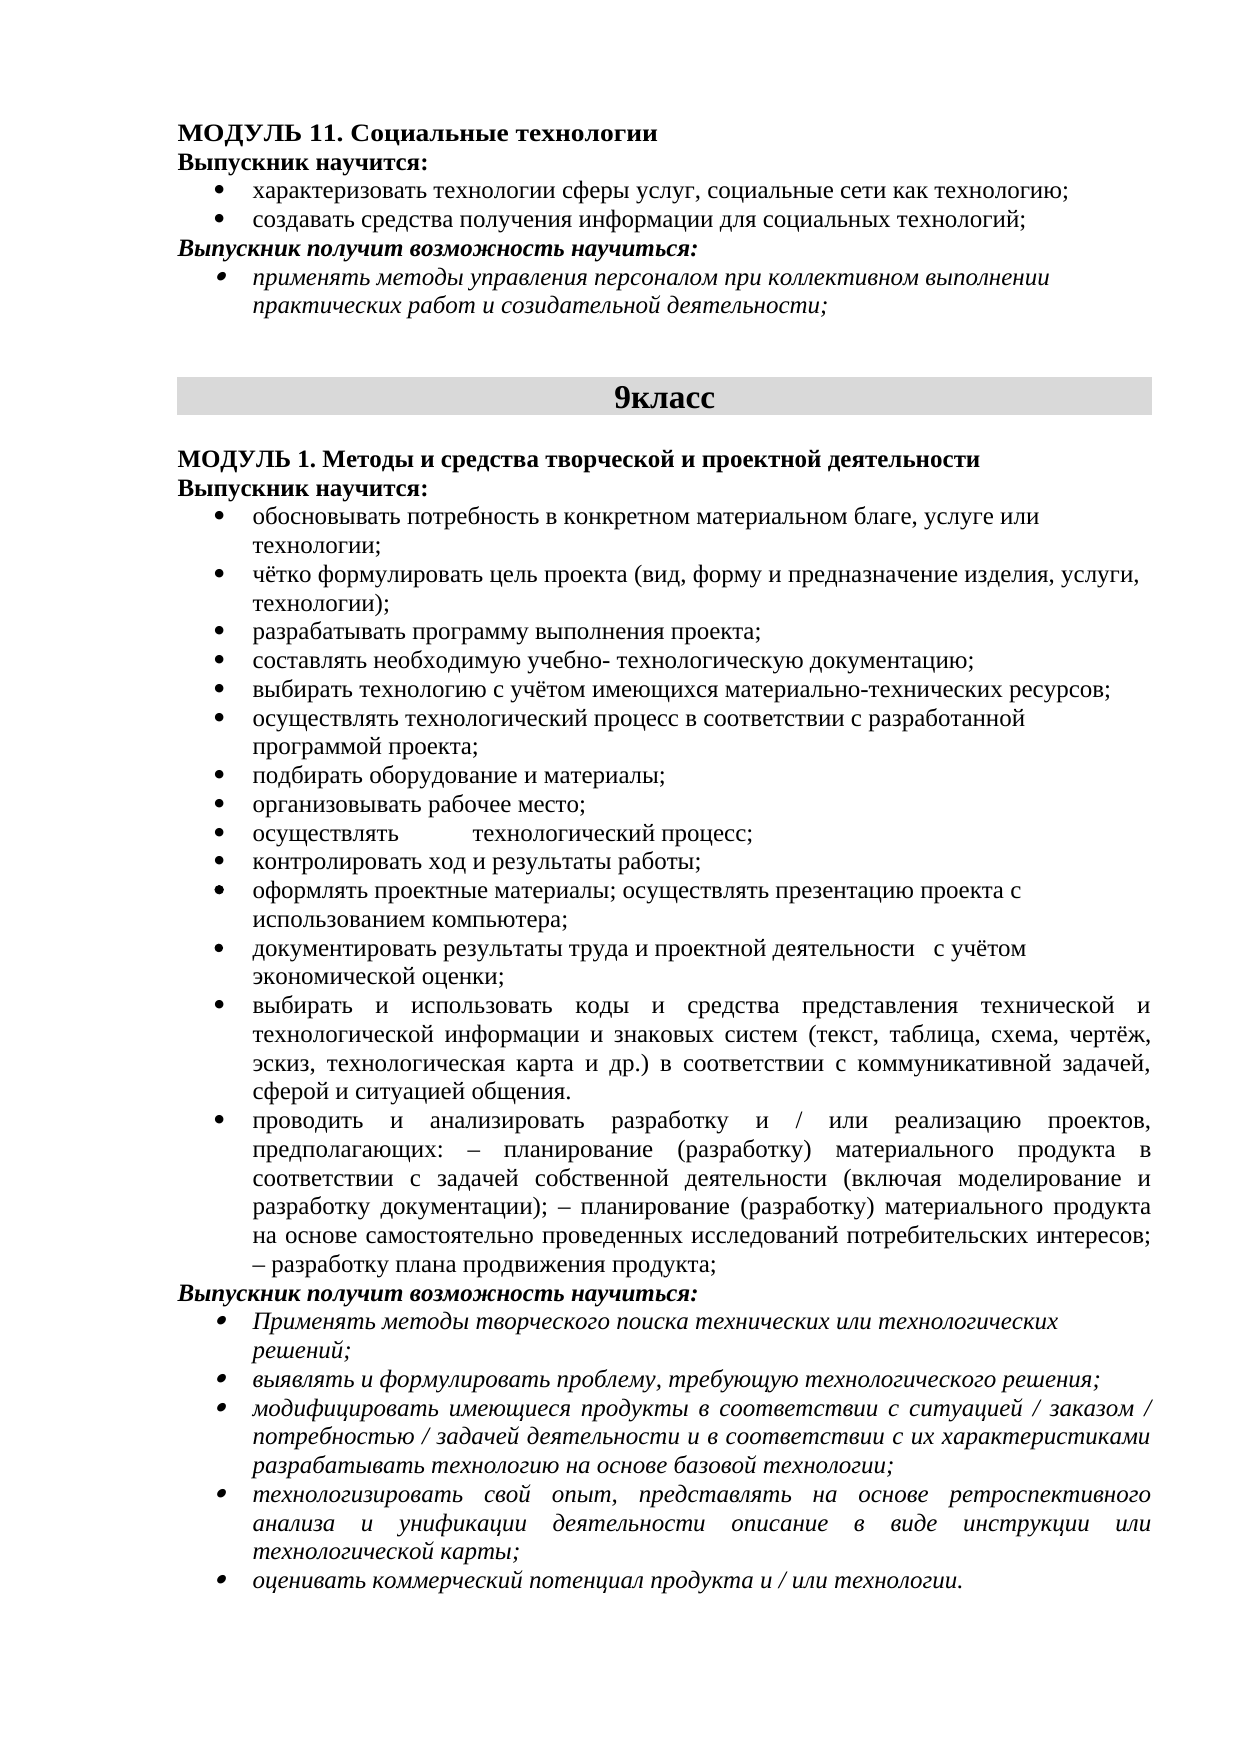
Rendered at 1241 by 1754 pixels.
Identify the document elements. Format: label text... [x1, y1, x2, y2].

list выявлять и формулировать проблему, требующую технологического решения; [215, 1364, 1152, 1393]
text Выпускник получит возможность научиться: [177, 233, 1152, 262]
list применять методы управления персоналом при коллективном выполнении практических работ и созидательной деятельности; [215, 262, 1152, 319]
text 9класс [177, 377, 1152, 415]
list осуществлять технологический процесс в соответствии с разработанной программой проекта; [215, 703, 1152, 760]
list создавать средства получения информации для социальных технологий; [215, 204, 1152, 233]
list технологизировать свой опыт, представлять на основе ретроспективного анализа и унификации деятельности описание в виде инструкции или технологической карты; [215, 1479, 1152, 1565]
list чётко формулировать цель проекта (вид, форму и предназначение изделия, услуги, технологии); [215, 559, 1152, 616]
text Выпускник получит возможность научиться: [177, 1278, 1152, 1306]
list выбирать и использовать коды и средства представления технической и технологической информации и знаковых систем (текст, таблица, схема, чертёж, эскиз, технологическая карта и др.) в соответствии с коммуникативной задачей, сферой и ситуацией общения. [215, 990, 1152, 1105]
text Выпускник научится: [177, 473, 1152, 501]
list подбирать оборудование и материалы; [215, 760, 1152, 789]
text Выпускник научится: [177, 147, 1152, 176]
list разрабатывать программу выполнения проекта; [215, 616, 1152, 645]
list модифицировать имеющиеся продукты в соответствии с ситуацией / заказом / потребностью / задачей деятельности и в соответствии с их характеристиками разрабатывать технологию на основе базовой технологии; [215, 1393, 1152, 1479]
list выбирать технологию с учётом имеющихся материально-технических ресурсов; [215, 674, 1152, 703]
list проводить и анализировать разработку и / или реализацию проектов, предполагающих: ‒ планирование (разработку) материального продукта в соответствии с задачей собственной деятельности (включая моделирование и разработку документации); ‒ планирование (разработку) материального продукта на основе самостоятельно проведенных исследований потребительских интересов; ‒ разработку плана продвижения продукта; [215, 1105, 1152, 1278]
list документировать результаты труда и проектной деятельности с учётом экономической оценки; [215, 933, 1152, 990]
text МОДУЛЬ 1. Методы и средства творческой и проектной деятельности [177, 444, 1152, 473]
list организовывать рабочее место; [215, 789, 1152, 818]
text МОДУЛЬ 11. Социальные технологии [177, 118, 1152, 147]
list осуществлять технологический процесс; [215, 818, 1152, 846]
list оформлять проектные материалы; осуществлять презентацию проекта с использованием компьютера; [215, 875, 1152, 933]
list Применять методы творческого поиска технических или технологических решений; [215, 1306, 1152, 1364]
list составлять необходимую учебно- технологическую документацию; [215, 645, 1152, 674]
list характеризовать технологии сферы услуг, социальные сети как технологию; [215, 176, 1152, 204]
list контролировать ход и результаты работы; [215, 846, 1152, 875]
list обосновывать потребность в конкретном материальном благе, услуге или технологии; [215, 501, 1152, 559]
list оценивать коммерческий потенциал продукта и / или технологии. [215, 1565, 1152, 1594]
